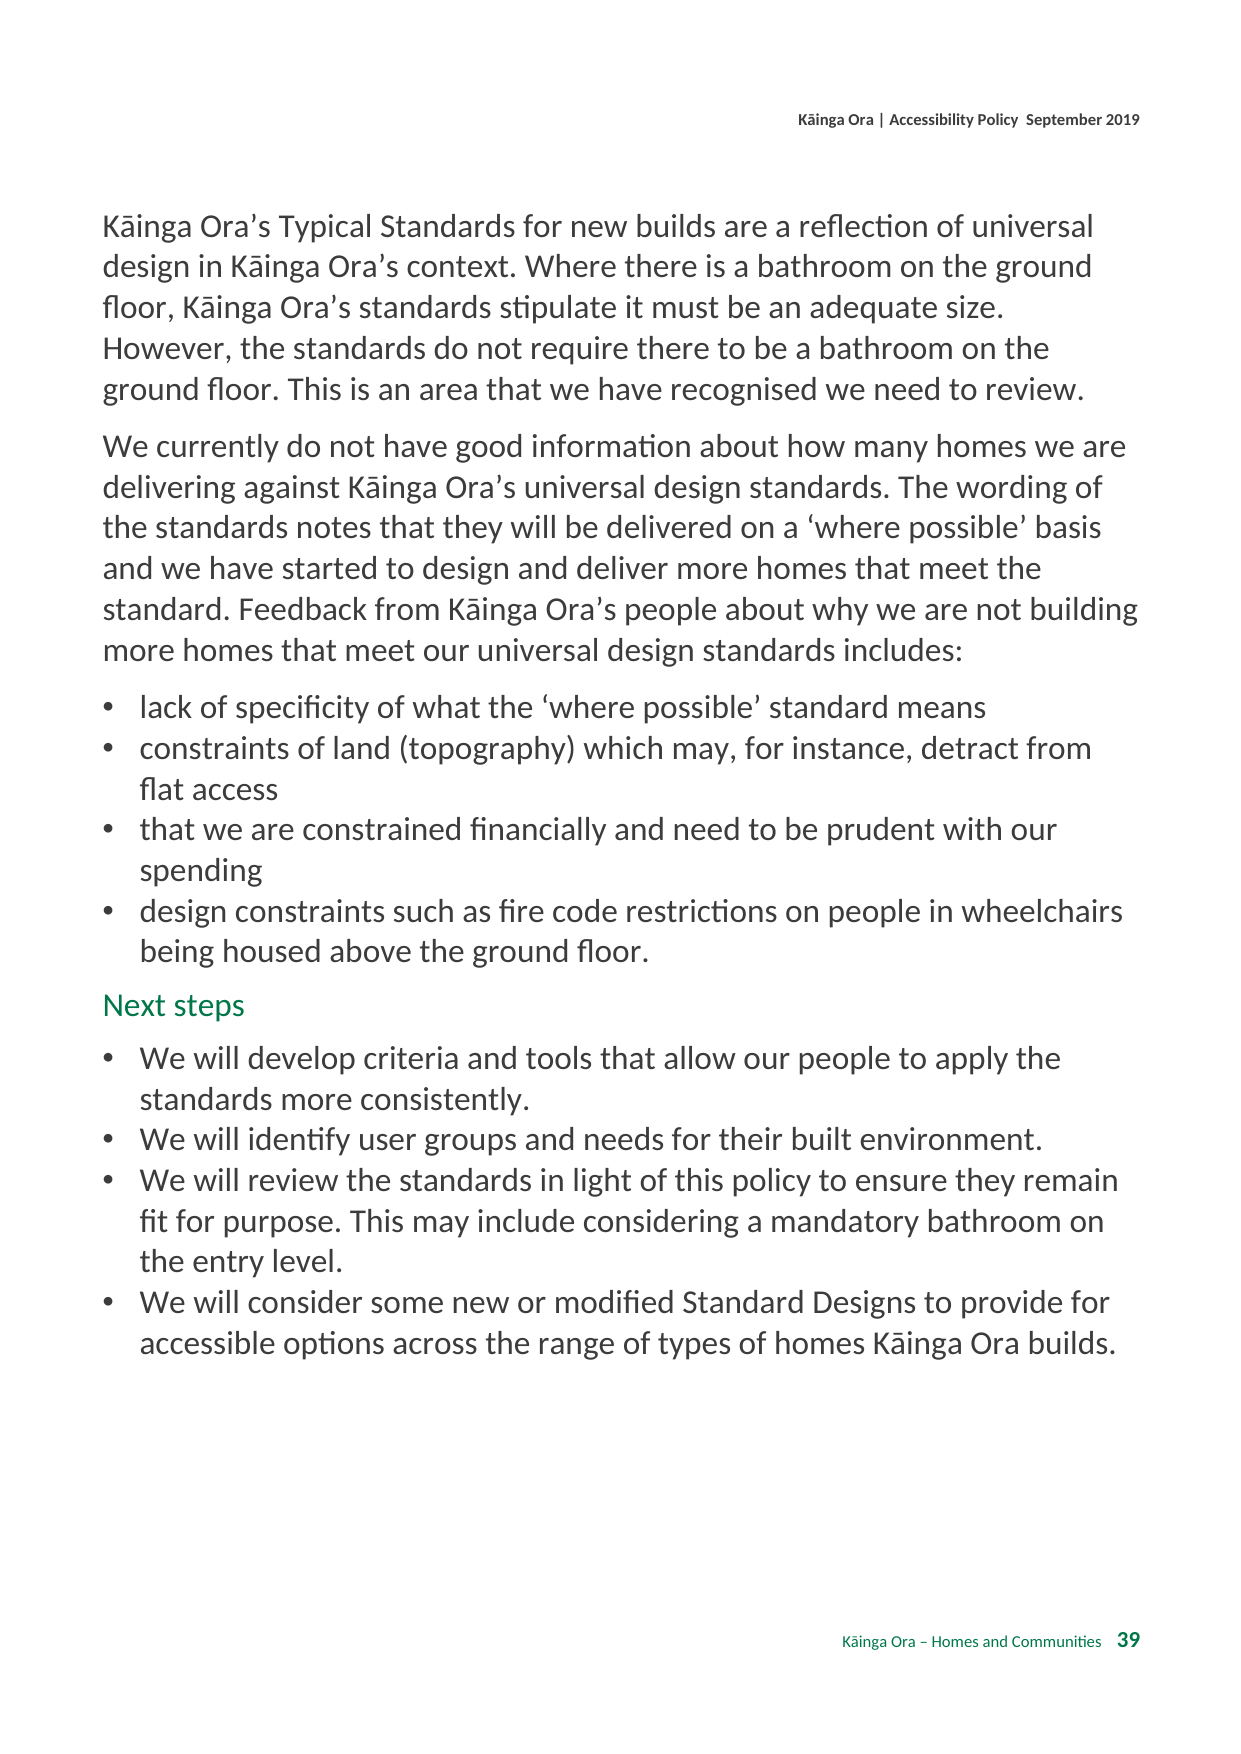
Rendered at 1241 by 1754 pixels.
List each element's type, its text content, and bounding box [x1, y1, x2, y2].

text We currently do not have good information about how many homes we are delivering against Kāinga Ora’s universal design standards. The wording of the standards notes that they will be delivered on a ‘where possible’ basis and we have started to design and deliver more homes that meet the standard. Feedback from Kāinga Ora’s people about why we are not building more homes that meet our universal design standards includes: [102, 425, 1140, 669]
list We will identify user groups and needs for their built environment. [102, 1118, 1140, 1159]
text Kāinga Ora’s Typical Standards for new builds are a reflection of universal design in Kāinga Ora’s context. Where there is a bathroom on the ground floor, Kāinga Ora’s standards stipulate it must be an adequate size. However, the standards do not require there to be a bathroom on the ground floor. This is an area that we have recognised we need to review. [102, 205, 1140, 408]
subtitle Next steps [102, 984, 1140, 1024]
list lack of specificity of what the ‘where possible’ standard means [102, 686, 1140, 727]
list design constraints such as fire code restrictions on people in wheelchairs being housed above the ground floor. [102, 890, 1140, 971]
list We will review the standards in light of this policy to ensure they remain fit for purpose. This may include considering a mandatory bathroom on the entry level. [102, 1159, 1140, 1281]
list that we are constrained financially and need to be prudent with our spending [102, 808, 1140, 890]
list constraints of land (topography) which may, for instance, detract from flat access [102, 727, 1140, 808]
list We will develop criteria and tools that allow our people to apply the standards more consistently. [102, 1037, 1140, 1118]
list We will consider some new or modified Standard Designs to provide for accessible options across the range of types of homes Kāinga Ora builds. [102, 1281, 1140, 1363]
